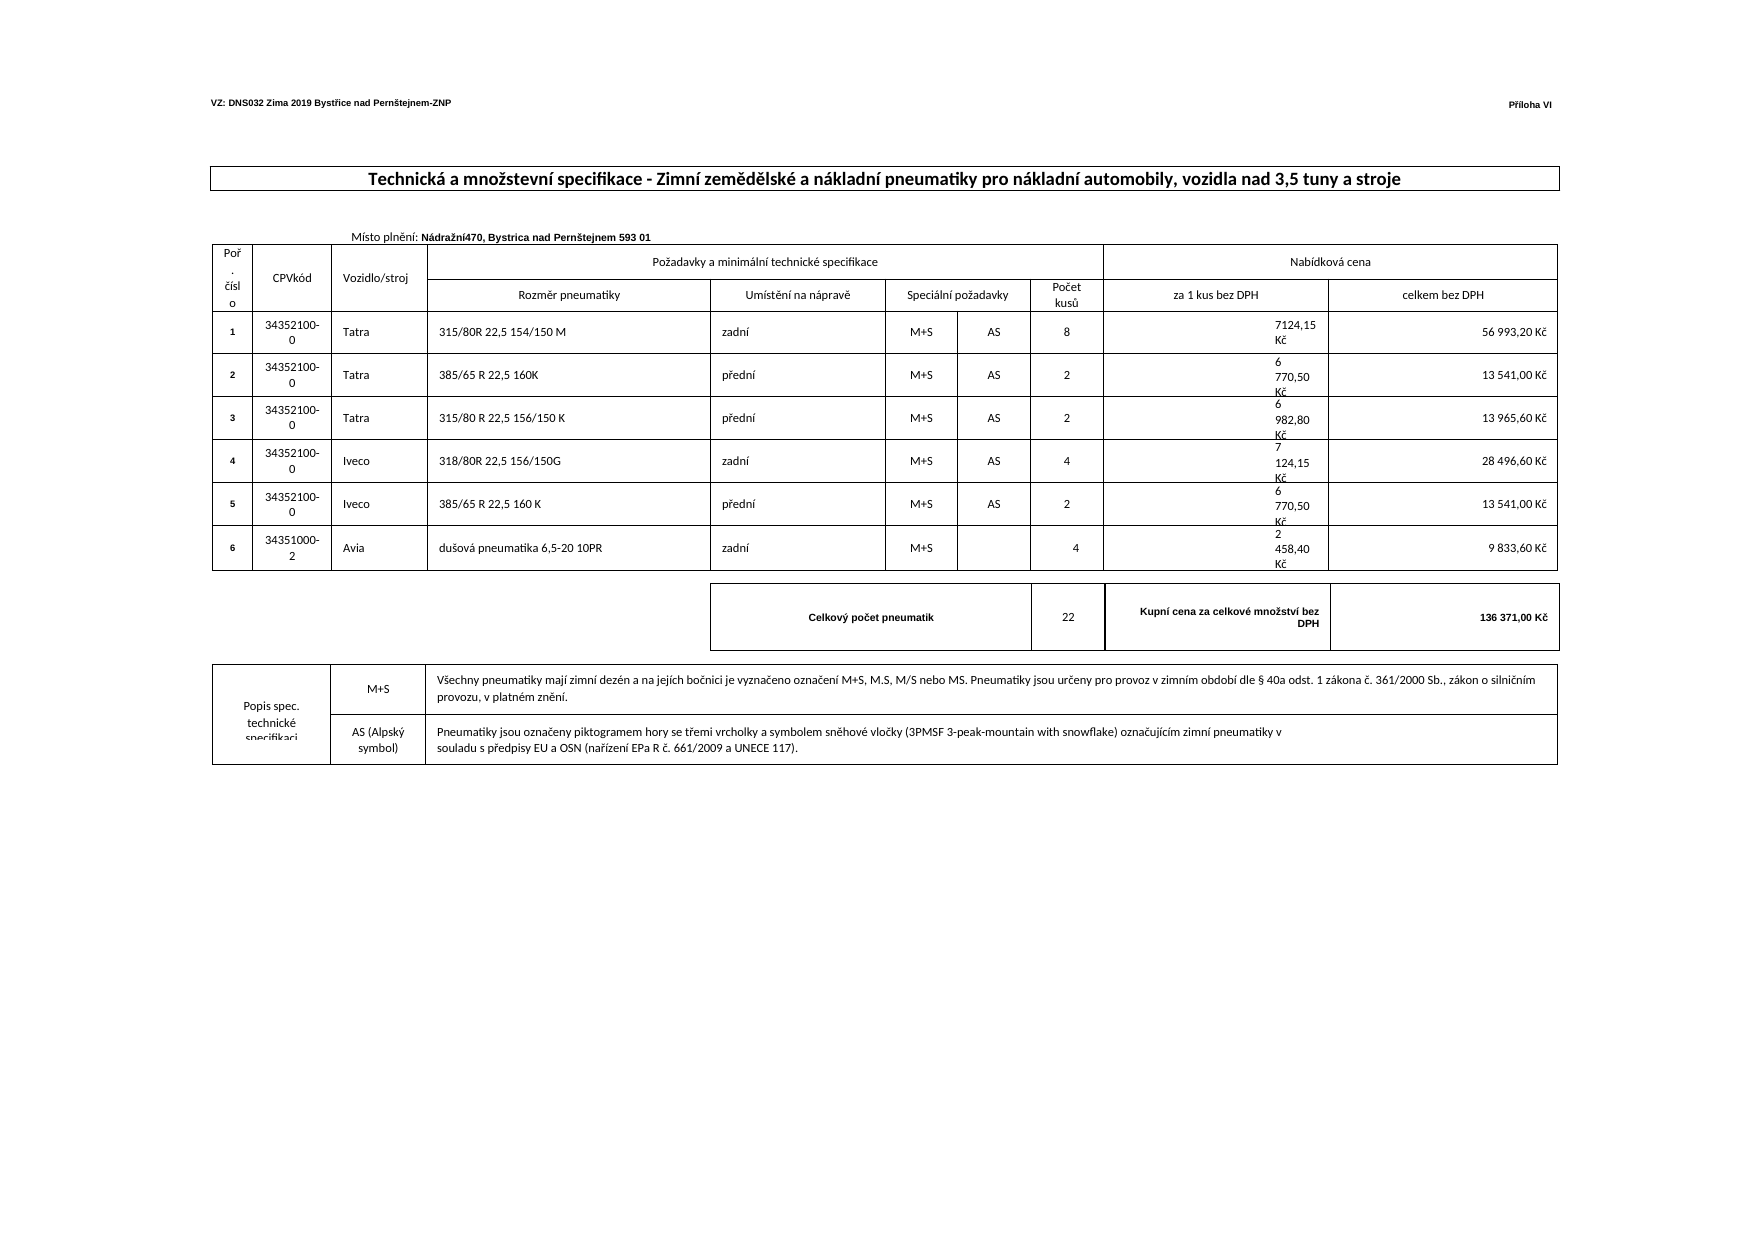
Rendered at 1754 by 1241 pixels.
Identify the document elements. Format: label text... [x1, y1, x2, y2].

table_cell 34352100-0 [253, 354, 331, 396]
table_cell Iveco [332, 483, 427, 525]
table_header Poř. číslo [213, 245, 252, 311]
table_cell M+S [886, 526, 957, 569]
table_cell 6 [213, 526, 252, 569]
table_header Všechny pneumatiky mají zimní dezén a na jejích bočnici je vyznačeno označení M+S, M.S, M/S nebo MS. Pneumatiky jsou určeny pro provoz v zimním období dle § 40a odst. 1 zákona č. 361/2000 Sb., zákon o silničním provozu, v platném znění. [426, 665, 1557, 714]
table_cell 2 [1031, 397, 1103, 438]
table_cell M+S [886, 440, 957, 482]
table_cell přední [711, 354, 885, 396]
table_cell 34351000-2 [253, 526, 331, 569]
table_cell 385/65 R 22,5 160K [428, 354, 710, 396]
table_cell 5 [213, 483, 252, 525]
table_header 22 [1032, 584, 1104, 650]
table_cell celkem bez DPH [1329, 280, 1557, 311]
table_cell Počet kusů [1031, 280, 1103, 311]
table_cell 4 [1031, 440, 1103, 482]
table_cell Speciální požadavky [886, 280, 1030, 311]
table_cell Tatra [332, 397, 427, 438]
table_cell 13 965,60 Kč [1329, 397, 1557, 438]
table_cell 2 458,40 Kč [1104, 526, 1328, 569]
table_header M+S [331, 665, 425, 714]
table_cell 315/80 R 22,5 156/150 K [428, 397, 710, 438]
table_cell 1 [213, 312, 252, 353]
table_cell Iveco [332, 440, 427, 482]
table_cell Tatra [332, 354, 427, 396]
table_cell AS (Alpský [331, 715, 425, 739]
table_cell Pneumatiky jsou označeny piktogramem hory se třemi vrcholky a symbolem sněhové vločky (3PMSF 3-peak-mountain with snowflake) označujícím zimní pneumatiky v [426, 715, 1361, 739]
table_cell 13 541,00 Kč [1329, 354, 1557, 396]
table_cell 6 982,80 Kč [1104, 397, 1328, 438]
table_cell 315/80R 22,5 154/150 M [428, 312, 710, 353]
table_cell 3 [213, 397, 252, 438]
table_cell 56 993,20 Kč [1329, 312, 1557, 353]
table_cell 7 124,15 Kč [1104, 440, 1328, 482]
table_header Kupní cena za celkové množství bez DPH [1106, 584, 1330, 650]
table_cell zadní [711, 526, 885, 569]
table_cell zadní [711, 440, 885, 482]
table_header Popis spec. [213, 665, 330, 714]
table_header 136 371,00 Kč [1331, 584, 1559, 650]
table_cell 2 [1031, 483, 1103, 525]
table_cell AS [958, 354, 1030, 396]
table_cell 34352100-0 [253, 440, 331, 482]
table_cell Avia [332, 526, 427, 569]
table_cell 34352100-0 [253, 483, 331, 525]
table_cell zadní [711, 312, 885, 353]
table_cell 7124,15 Kč [1104, 312, 1328, 353]
table_cell dušová pneumatika 6,5-20 10PR [428, 526, 710, 569]
table_cell 318/80R 22,5 156/150G [428, 440, 710, 482]
table_header Vozidlo/stroj [332, 245, 427, 311]
table_cell přední [711, 483, 885, 525]
table_cell AS [958, 440, 1030, 482]
table_cell Rozměr pneumatiky [428, 280, 710, 311]
table_cell 8 [1031, 312, 1103, 353]
table_cell 4 [213, 440, 252, 482]
table_cell M+S [886, 483, 957, 525]
table_cell [213, 739, 330, 764]
table_cell 28 496,60 Kč [1329, 440, 1557, 482]
table_cell 385/65 R 22,5 160 K [428, 483, 710, 525]
table_header Nabídková cena [1104, 245, 1557, 278]
table_cell AS [958, 312, 1030, 353]
table_cell 6 770,50 Kč [1104, 483, 1328, 525]
table_cell 13 541,00 Kč [1329, 483, 1557, 525]
table_cell 9 833,60 Kč [1329, 526, 1557, 569]
table_cell M+S [886, 312, 957, 353]
table_cell [1361, 715, 1557, 764]
table_cell 6 770,50 Kč [1104, 354, 1328, 396]
table_header CPVkód [253, 245, 331, 311]
text Místo plnění: Nádražní470, Bystrica nad Pernštejnem 593 01 [351, 229, 1559, 244]
table_cell 34352100-0 [253, 397, 331, 438]
table_cell technické specifikaci [213, 714, 330, 739]
table_cell symbol) [331, 739, 425, 764]
table_header Celkový počet pneumatik [711, 584, 1031, 650]
text Technická a množstevní specifikace - Zimní zemědělské a nákladní pneumatiky pro nákladní automobily, vozidla nad 3,5 tuny a stroje [211, 167, 1559, 190]
table_cell M+S [886, 354, 957, 396]
table_cell [958, 526, 1030, 569]
table_cell 34352100-0 [253, 312, 331, 353]
table_header Požadavky a minimální technické specifikace [428, 245, 1103, 278]
table_cell Tatra [332, 312, 427, 353]
table_cell za 1 kus bez DPH [1104, 280, 1328, 311]
table_cell AS [958, 397, 1030, 438]
table_cell 4 [1031, 526, 1103, 569]
table_cell souladu s předpisy EU a OSN (nařízení EPa R č. 661/2009 a UNECE 117). [426, 739, 1361, 764]
table_cell M+S [886, 397, 957, 438]
table_cell 2 [1031, 354, 1103, 396]
table_cell přední [711, 397, 885, 438]
table_cell Umístění na nápravě [711, 280, 885, 311]
table_cell 2 [213, 354, 252, 396]
table_cell AS [958, 483, 1030, 525]
